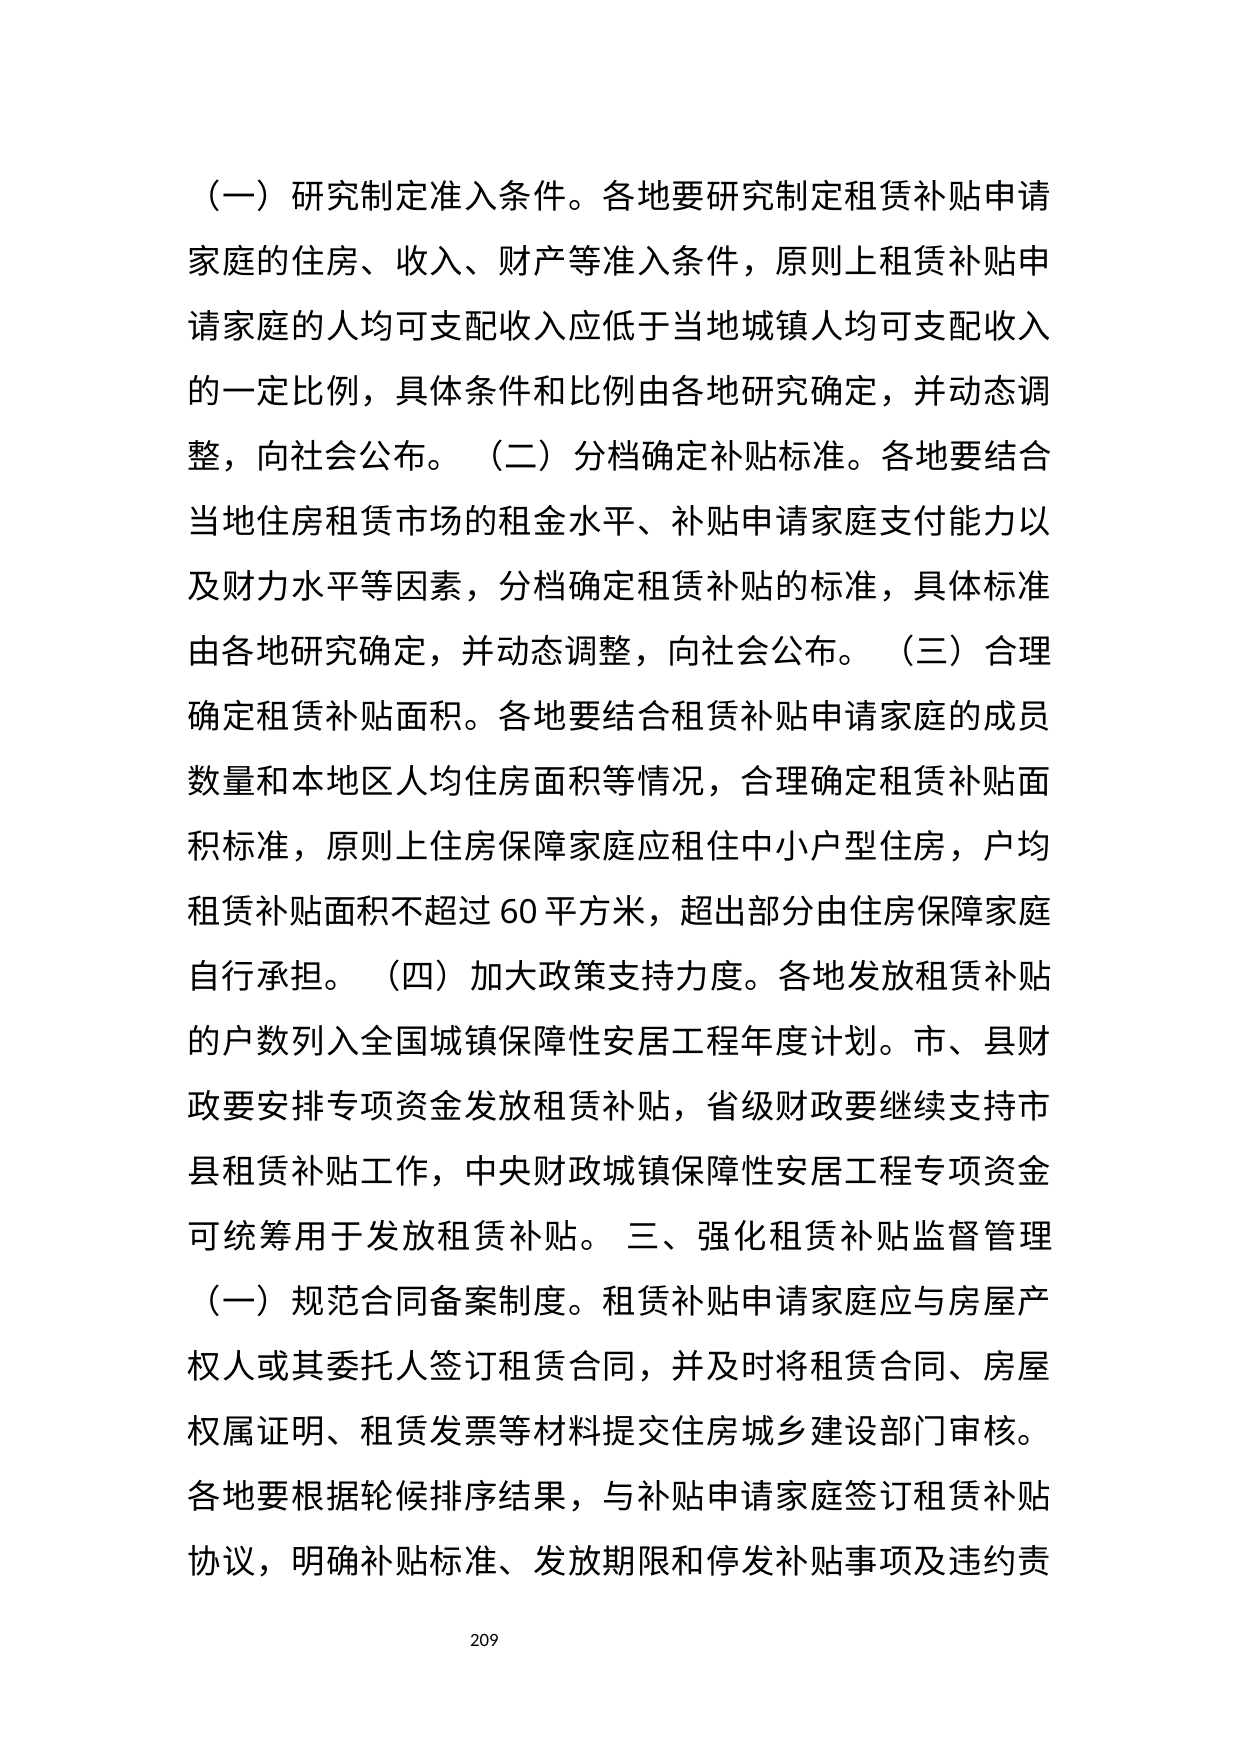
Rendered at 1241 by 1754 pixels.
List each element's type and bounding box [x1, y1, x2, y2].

text [187, 162, 1053, 1592]
